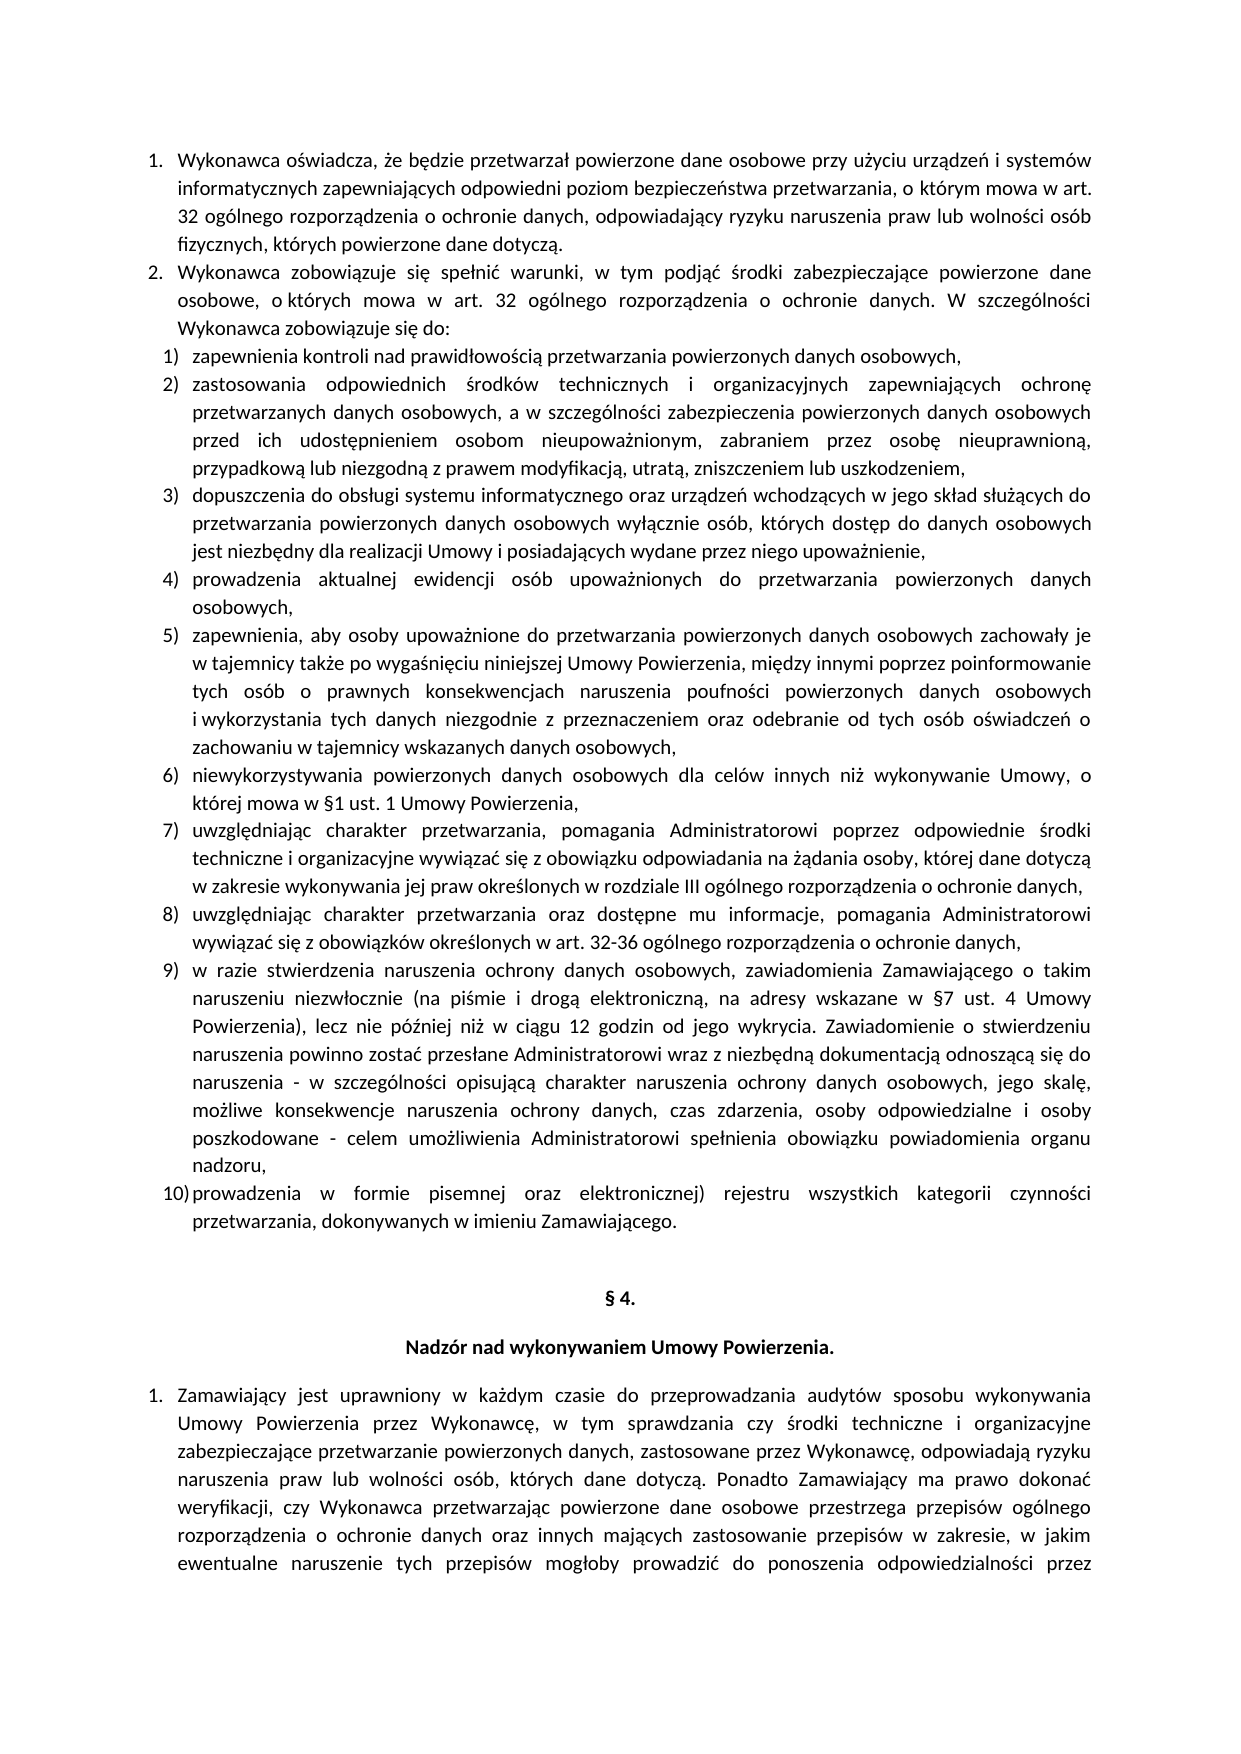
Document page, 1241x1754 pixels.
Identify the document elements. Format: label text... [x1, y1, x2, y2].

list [148, 1383, 1093, 1576]
list uwzględniając charakter przetwarzania, pomagania Administratorowi poprzez odpowiednie środki techniczne i organizacyjne wywiązać się z obowiązku odpowiadania na żądania osoby, której dane dotyczą w zakresie wykonywania jej praw określonych w rozdziale III ogólnego rozporządzenia o ochronie danych, [162, 818, 1093, 899]
list zapewnienia, aby osoby upoważnione do przetwarzania powierzonych danych osobowych zachowały je w tajemnicy także po wygaśnięciu niniejszej Umowy Powierzenia, między innymi poprzez poinformowanie tych osób o prawnych konsekwencjach naruszenia poufności powierzonych danych osobowych i wykorzystania tych danych niezgodnie z przeznaczeniem oraz odebranie od tych osób oświadczeń o zachowaniu w tajemnicy wskazanych danych osobowych, [162, 622, 1093, 759]
list niewykorzystywania powierzonych danych osobowych dla celów innych niż wykonywanie Umowy, o której mowa w §1 ust. 1 Umowy Powierzenia, [162, 762, 1093, 815]
list zapewnienia kontroli nad prawidłowością przetwarzania powierzonych danych osobowych, [162, 343, 1093, 368]
list Wykonawca oświadcza, że będzie przetwarzał powierzone dane osobowe przy użyciu urządzeń i systemów informatycznych zapewniających odpowiedni poziom bezpieczeństwa przetwarzania, o którym mowa w art. 32 ogólnego rozporządzenia o ochronie danych, odpowiadający ryzyku naruszenia praw lub wolności osób fizycznych, których powierzone dane dotyczą. [148, 148, 1093, 257]
text § 4. [148, 1285, 1093, 1311]
list zastosowania odpowiednich środków technicznych i organizacyjnych zapewniających ochronę przetwarzanych danych osobowych, a w szczególności zabezpieczenia powierzonych danych osobowych przed ich udostępnieniem osobom nieupoważnionym, zabraniem przez osobę nieuprawnioną, przypadkową lub niezgodną z prawem modyfikacją, utratą, zniszczeniem lub uszkodzeniem, [162, 371, 1093, 480]
list uwzględniając charakter przetwarzania oraz dostępne mu informacje, pomagania Administratorowi wywiązać się z obowiązków określonych w art. 32-36 ogólnego rozporządzenia o ochronie danych, [162, 901, 1093, 955]
list Wykonawca zobowiązuje się spełnić warunki, w tym podjąć środki zabezpieczające powierzone dane osobowe, o których mowa w art. 32 ogólnego rozporządzenia o ochronie danych. W szczególności Wykonawca zobowiązuje się do: [148, 259, 1093, 341]
list dopuszczenia do obsługi systemu informatycznego oraz urządzeń wchodzących w jego skład służących do przetwarzania powierzonych danych osobowych wyłącznie osób, których dostęp do danych osobowych jest niezbędny dla realizacji Umowy i posiadających wydane przez niego upoważnienie, [162, 483, 1093, 564]
list prowadzenia aktualnej ewidencji osób upoważnionych do przetwarzania powierzonych danych osobowych, [162, 566, 1093, 620]
list prowadzenia w formie pisemnej oraz elektronicznej) rejestru wszystkich kategorii czynności przetwarzania, dokonywanych w imieniu Zamawiającego. [162, 1181, 1093, 1234]
list w razie stwierdzenia naruszenia ochrony danych osobowych, zawiadomienia Zamawiającego o takim naruszeniu niezwłocznie (na piśmie i drogą elektroniczną, na adresy wskazane w §7 ust. 4 Umowy Powierzenia), lecz nie później niż w ciągu 12 godzin od jego wykrycia. Zawiadomienie o stwierdzeniu naruszenia powinno zostać przesłane Administratorowi wraz z niezbędną dokumentacją odnoszącą się do naruszenia - w szczególności opisującą charakter naruszenia ochrony danych osobowych, jego skalę, możliwe konsekwencje naruszenia ochrony danych, czas zdarzenia, osoby odpowiedzialne i osoby poszkodowane - celem umożliwienia Administratorowi spełnienia obowiązku powiadomienia organu nadzoru, [162, 957, 1093, 1178]
text Nadzór nad wykonywaniem Umowy Powierzenia. [148, 1334, 1093, 1359]
